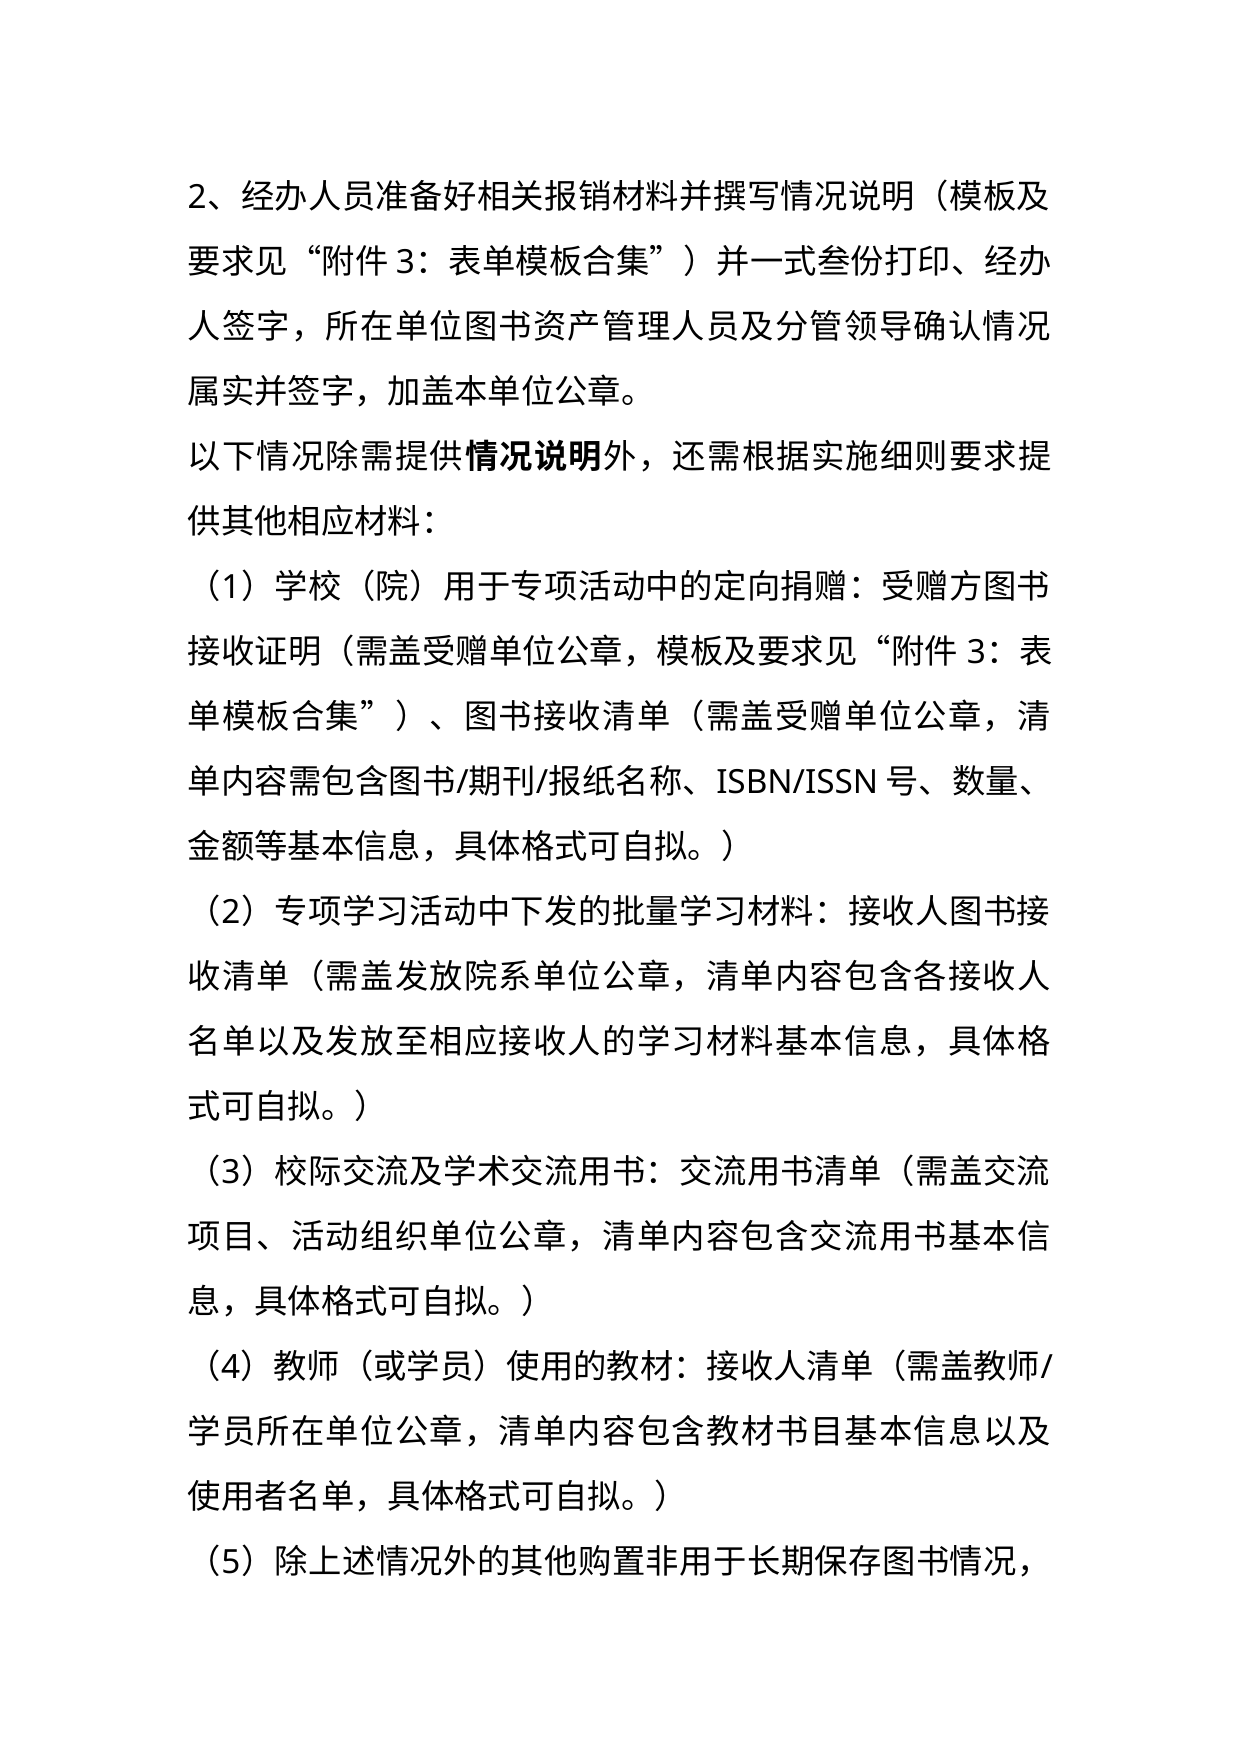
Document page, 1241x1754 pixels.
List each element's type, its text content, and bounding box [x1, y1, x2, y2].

text 以下情况除需提供情况说明外，还需根据实施细则要求提供其他相应材料： [187, 422, 1053, 552]
text （4）教师（或学员）使用的教材：接收人清单（需盖教师/学员所在单位公章，清单内容包含教材书目基本信息以及使用者名单，具体格式可自拟。） [187, 1332, 1053, 1527]
text （2）专项学习活动中下发的批量学习材料：接收人图书接收清单（需盖发放院系单位公章，清单内容包含各接收人名单以及发放至相应接收人的学习材料基本信息，具体格式可自拟。） [187, 877, 1053, 1137]
text （1）学校（院）用于专项活动中的定向捐赠：受赠方图书接收证明（需盖受赠单位公章，模板及要求见“附件3：表单模板合集”）、图书接收清单（需盖受赠单位公章，清单内容需包含图书/期刊/报纸名称、ISBN/ISSN号、数量、金额等基本信息，具体格式可自拟。） [187, 552, 1053, 877]
text 2、经办人员准备好相关报销材料并撰写情况说明（模板及要求见“附件3：表单模板合集”）并一式叁份打印、经办人签字，所在单位图书资产管理人员及分管领导确认情况属实并签字，加盖本单位公章。 [187, 162, 1053, 422]
text （3）校际交流及学术交流用书：交流用书清单（需盖交流项目、活动组织单位公章，清单内容包含交流用书基本信息，具体格式可自拟。） [187, 1137, 1053, 1332]
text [187, 1527, 1053, 1592]
